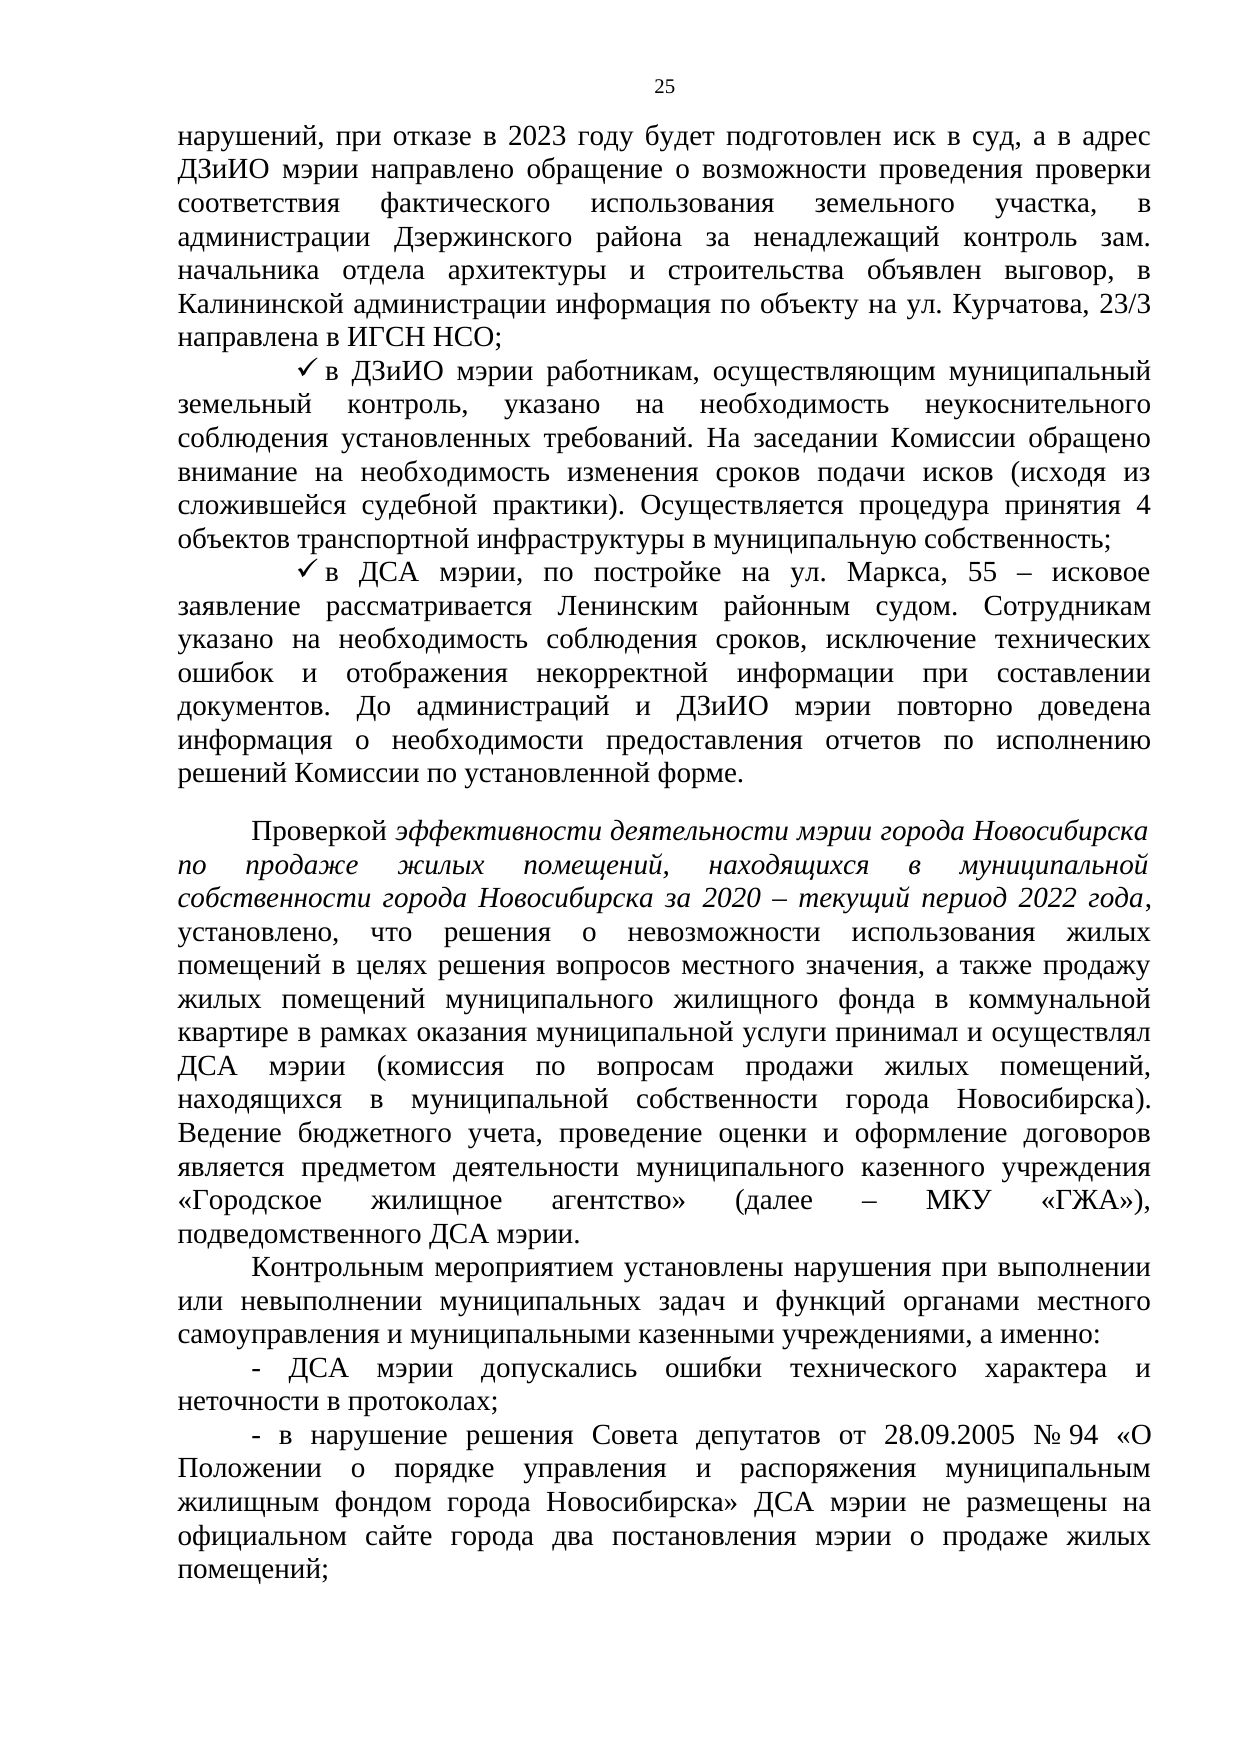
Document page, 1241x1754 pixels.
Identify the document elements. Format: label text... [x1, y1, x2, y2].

text Проверкой эффективности деятельности мэрии города Новосибирска по продаже жилых помещений, находящихся в муниципальной собственности города Новосибирска за 2020 – текущий период 2022 года, установлено, что решения о невозможности использования жилых помещений в целях решения вопросов местного значения, а также продажу жилых помещений муниципального жилищного фонда в коммунальной квартире в рамках оказания муниципальной услуги принимал и осуществлял ДСА мэрии (комиссия по вопросам продажи жилых помещений, находящихся в муниципальной собственности города Новосибирска). Ведение бюджетного учета, проведение оценки и оформление договоров является предметом деятельности муниципального казенного учреждения «Городское жилищное агентство» (далее – МКУ «ГЖА»), подведомственного ДСА мэрии. [177, 813, 1152, 1249]
list в ДСА мэрии, по постройке на ул. Маркса, 55 – исковое заявление рассматривается Ленинским районным судом. Сотрудникам указано на необходимость соблюдения сроков, исключение технических ошибок и отображения некорректной информации при составлении документов. До администраций и ДЗиИО мэрии повторно доведена информация о необходимости предоставления отчетов по исполнению решений Комиссии по установленной форме. [177, 554, 1152, 789]
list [177, 118, 1152, 353]
list в ДЗиИО мэрии работникам, осуществляющим муниципальный земельный контроль, указано на необходимость неукоснительного соблюдения установленных требований. На заседании Комиссии обращено внимание на необходимость изменения сроков подачи исков (исходя из сложившейся судебной практики). Осуществляется процедура принятия 4 объектов транспортной инфраструктуры в муниципальную собственность; [177, 353, 1152, 554]
text - в нарушение решения Совета депутатов от 28.09.2005 № 94 «О Положении о порядке управления и распоряжения муниципальным жилищным фондом города Новосибирска» ДСА мэрии не размещены на официальном сайте города два постановления мэрии о продаже жилых помещений; [177, 1417, 1152, 1585]
text - ДСА мэрии допускались ошибки технического характера и неточности в протоколах; [177, 1350, 1152, 1417]
text Контрольным мероприятием установлены нарушения при выполнении или невыполнении муниципальных задач и функций органами местного самоуправления и муниципальными казенными учреждениями, а именно: [177, 1249, 1152, 1350]
